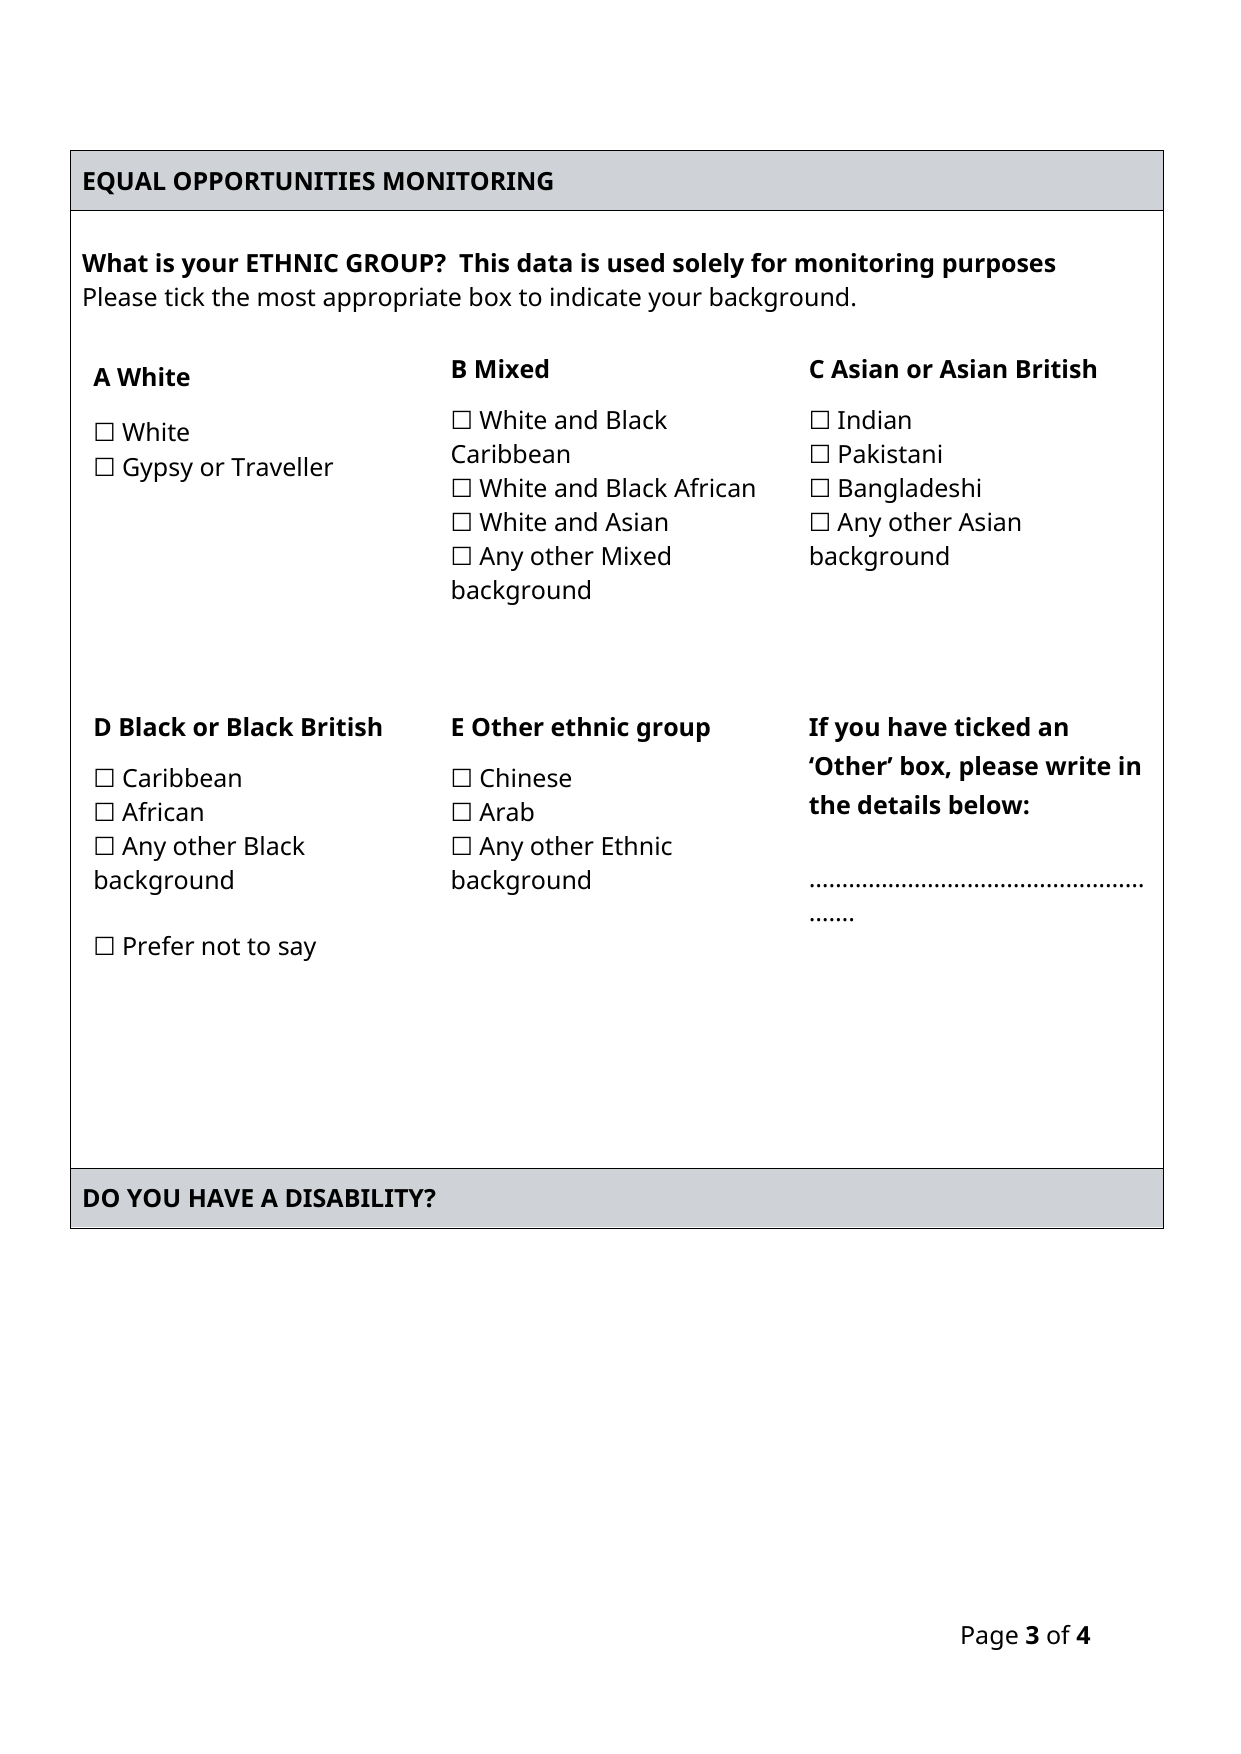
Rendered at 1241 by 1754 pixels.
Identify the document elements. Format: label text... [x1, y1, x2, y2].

table_cell EQUAL OPPORTUNITIES MONITORING [71, 151, 1163, 210]
table_cell What is your ETHNIC GROUP? This data is used solely for monitoring purposes Please tick the most appropriate box to indicate your background. [71, 211, 1163, 1167]
table_cell DO YOU HAVE A DISABILITY? [71, 1169, 1163, 1227]
